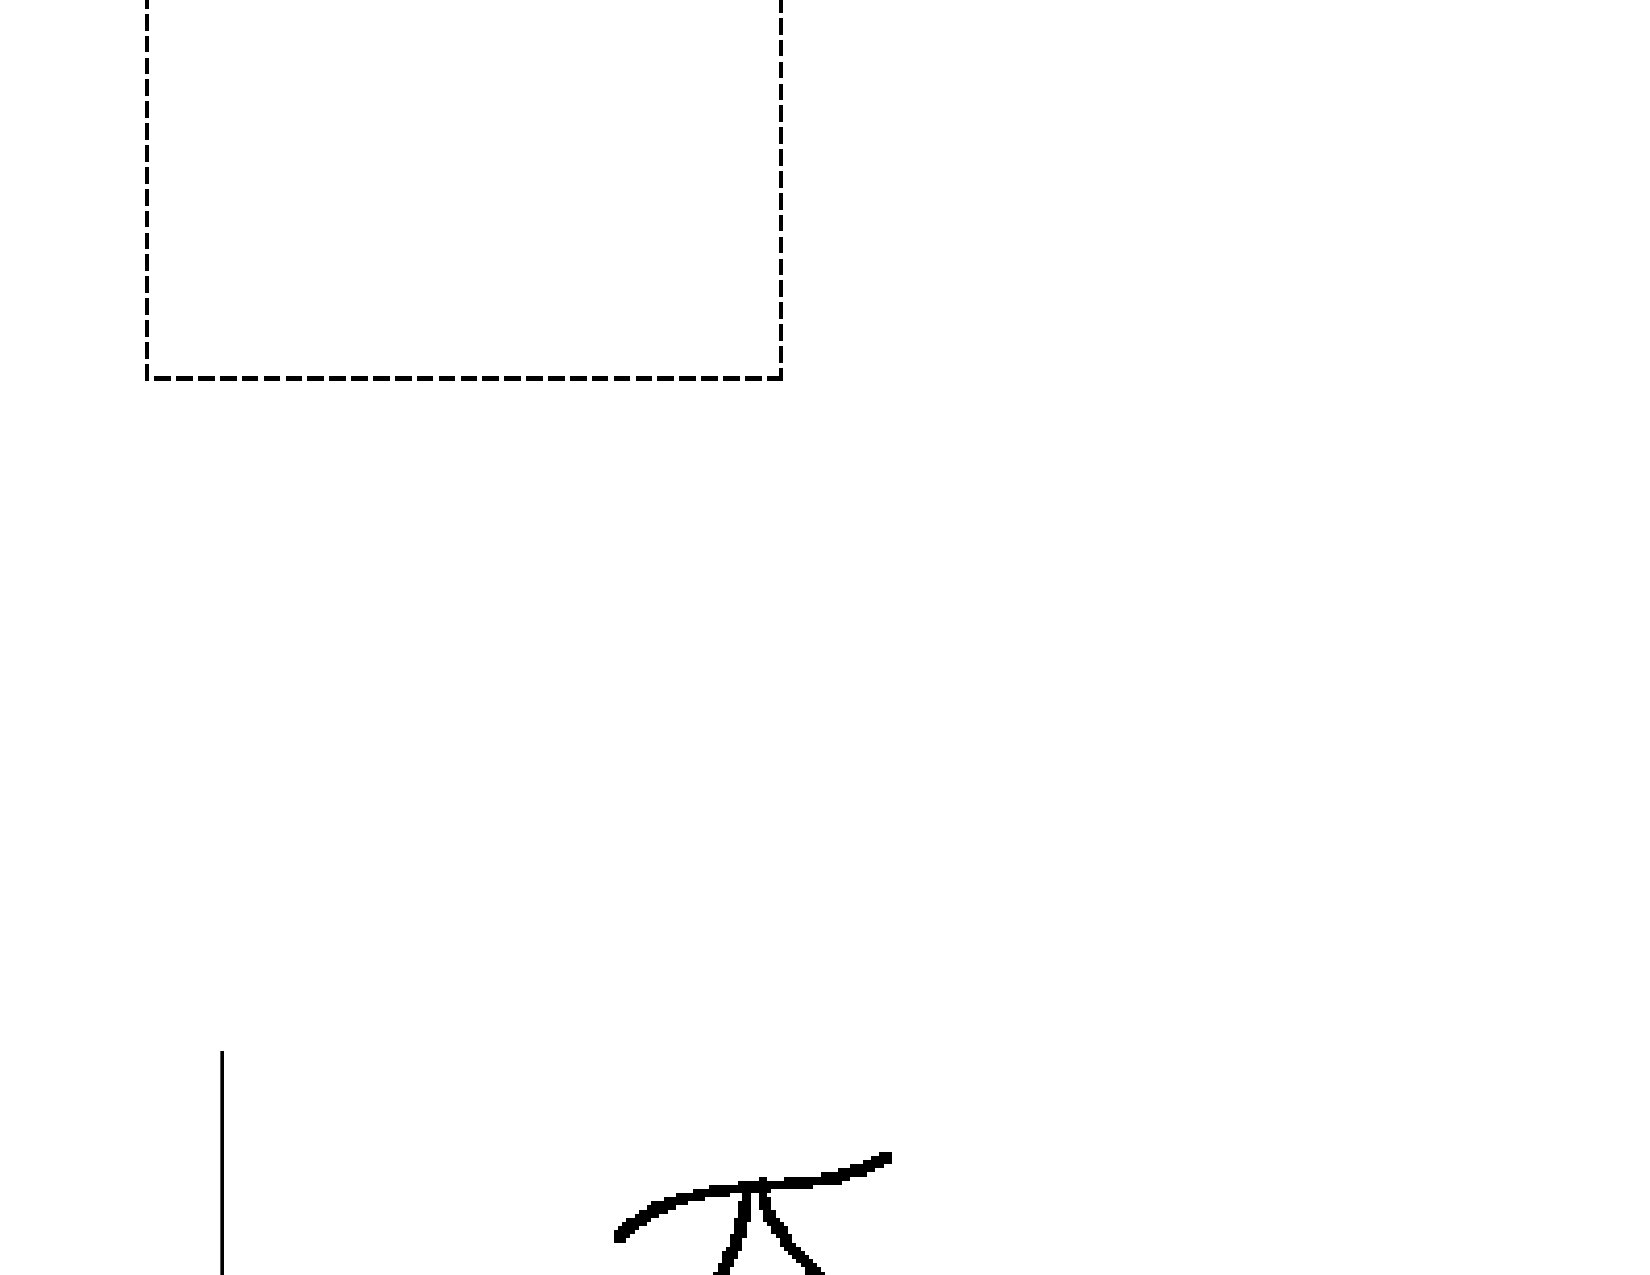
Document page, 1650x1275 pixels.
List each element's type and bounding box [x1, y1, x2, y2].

picture [220, 1051, 1293, 1275]
